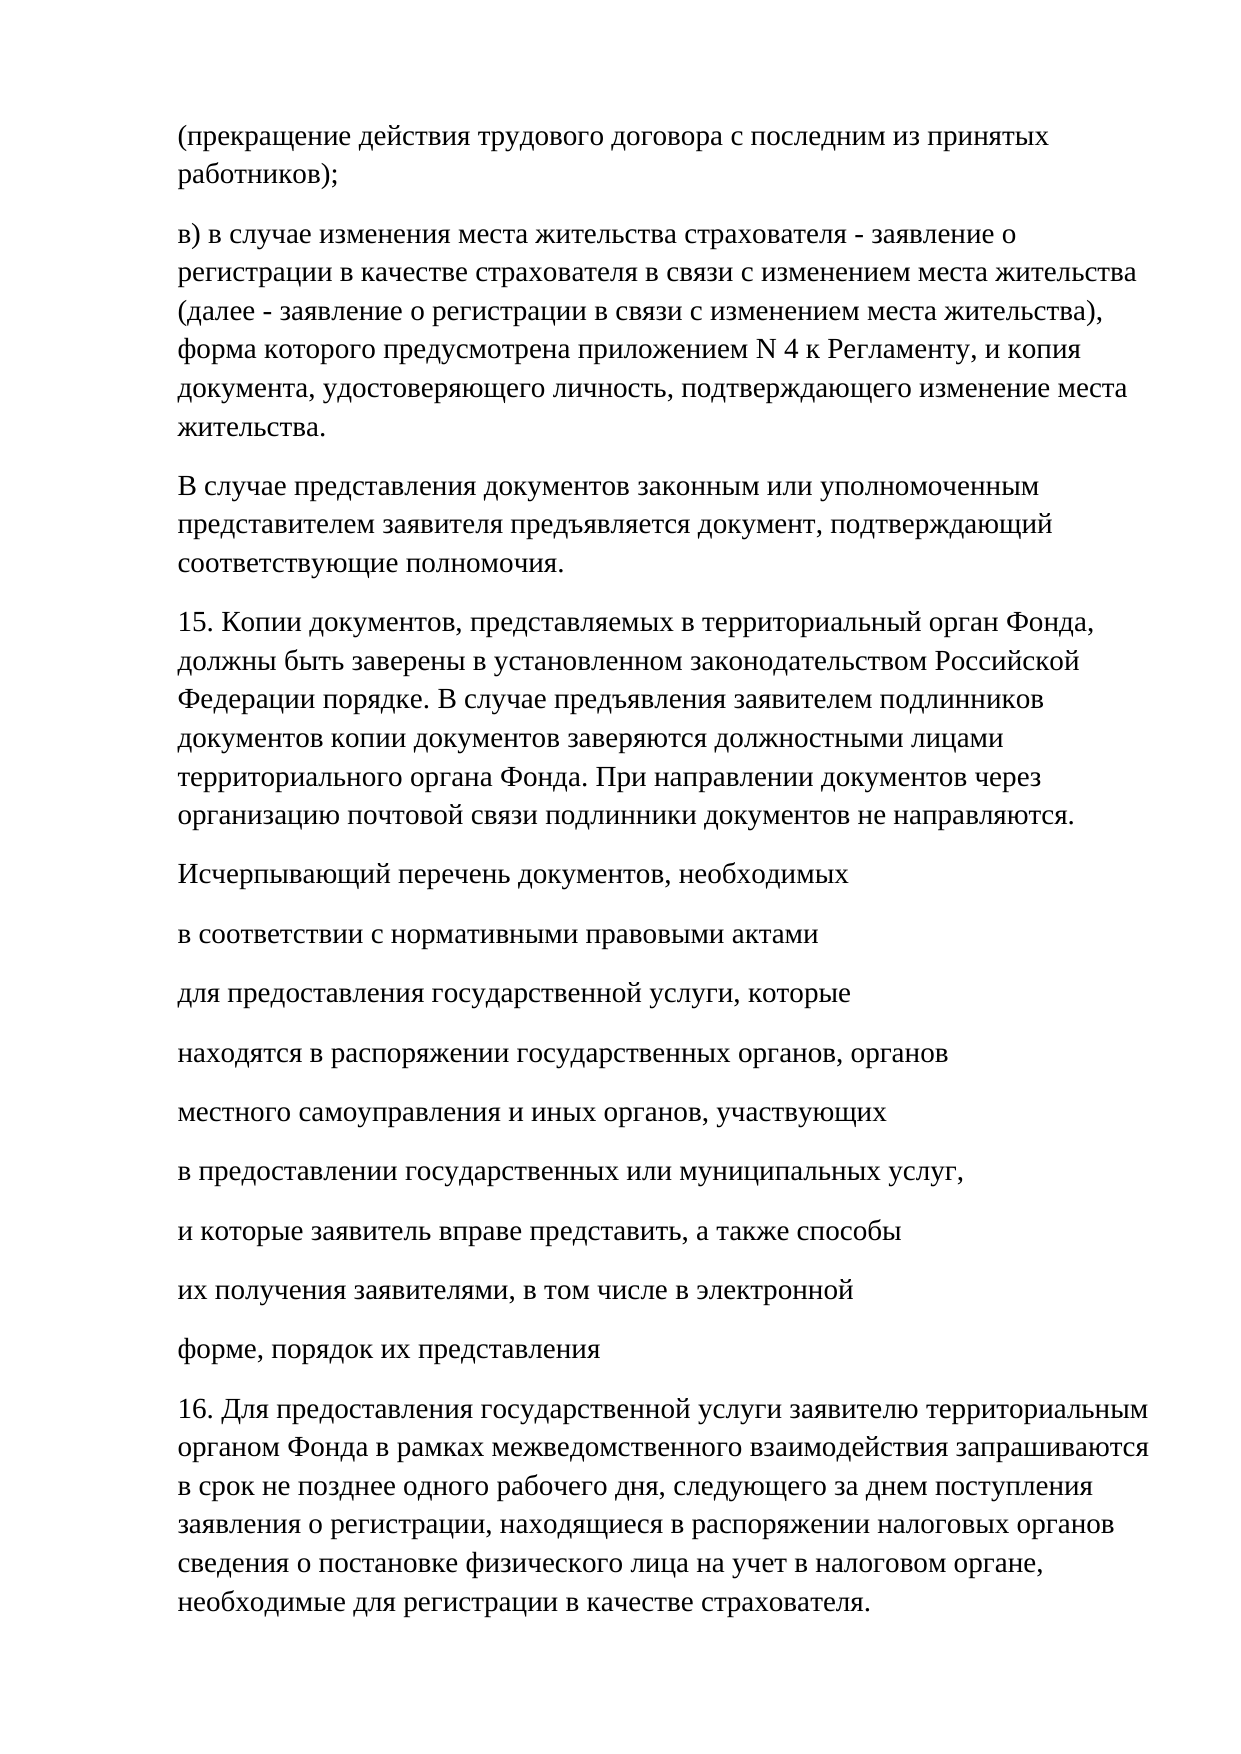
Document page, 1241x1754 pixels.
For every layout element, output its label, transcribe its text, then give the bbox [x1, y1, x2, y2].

text в соответствии с нормативными правовыми актами [177, 916, 1152, 949]
text их получения заявителями, в том числе в электронной [177, 1272, 1152, 1306]
text Исчерпывающий перечень документов, необходимых [177, 857, 1152, 890]
text 16. Для предоставления государственной услуги заявителю территориальным органом Фонда в рамках межведомственного взаимодействия запрашиваются в срок не позднее одного рабочего дня, следующего за днем поступления заявления о регистрации, находящиеся в распоряжении налоговых органов сведения о постановке физического лица на учет в налоговом органе, необходимые для регистрации в качестве страхователя. [177, 1391, 1152, 1617]
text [177, 118, 1152, 190]
text в предоставлении государственных или муниципальных услуг, [177, 1153, 1152, 1187]
text и которые заявитель вправе представить, а также способы [177, 1213, 1152, 1246]
text находятся в распоряжении государственных органов, органов [177, 1035, 1152, 1068]
text в) в случае изменения места жительства страхователя - заявление о регистрации в качестве страхователя в связи с изменением места жительства (далее - заявление о регистрации в связи с изменением места жительства), форма которого предусмотрена приложением N 4 к Регламенту, и копия документа, удостоверяющего личность, подтверждающего изменение места жительства. [177, 216, 1152, 442]
text В случае представления документов законным или уполномоченным представителем заявителя предъявляется документ, подтверждающий соответствующие полномочия. [177, 468, 1152, 579]
text местного самоуправления и иных органов, участвующих [177, 1094, 1152, 1128]
text форме, порядок их представления [177, 1332, 1152, 1365]
text для предоставления государственной услуги, которые [177, 975, 1152, 1009]
text 15. Копии документов, представляемых в территориальный орган Фонда, должны быть заверены в установленном законодательством Российской Федерации порядке. В случае предъявления заявителем подлинников документов копии документов заверяются должностными лицами территориального органа Фонда. При направлении документов через организацию почтовой связи подлинники документов не направляются. [177, 604, 1152, 831]
